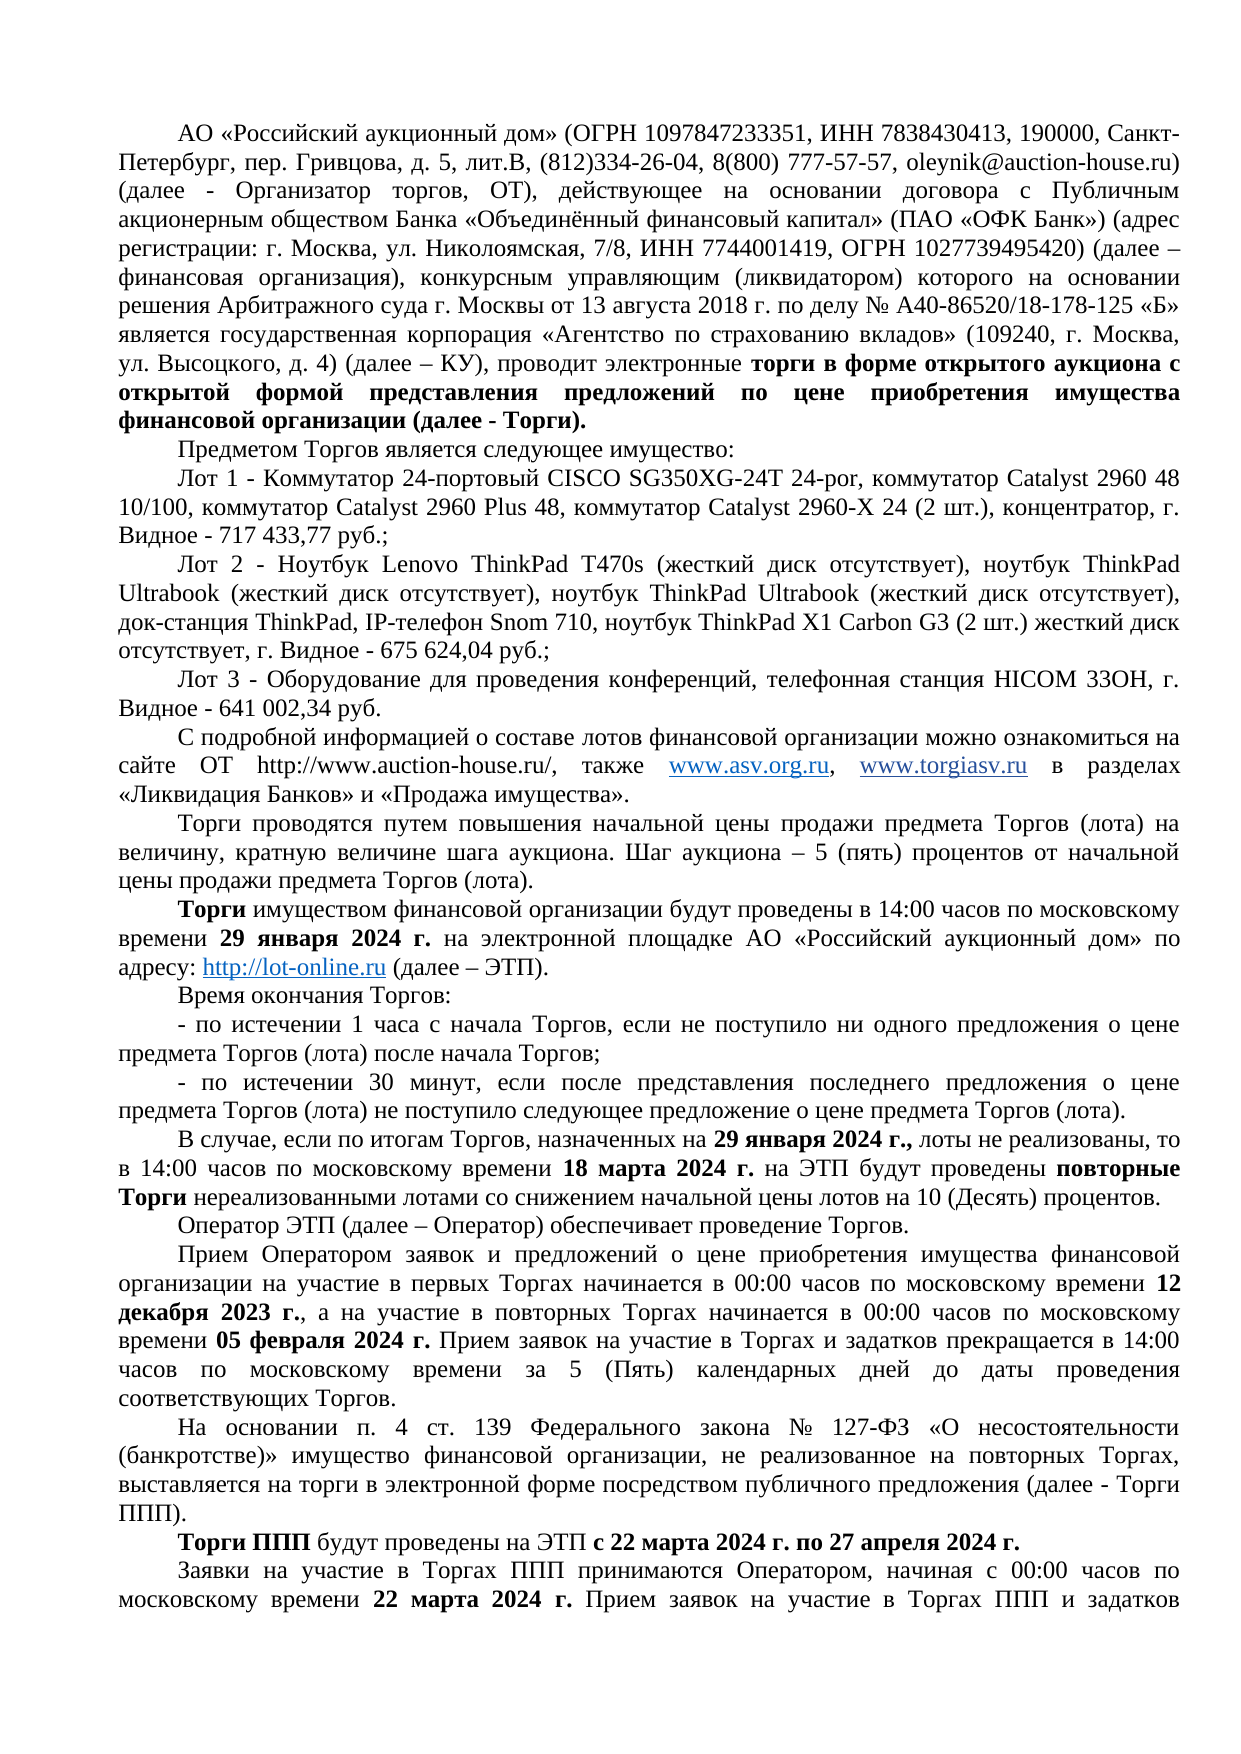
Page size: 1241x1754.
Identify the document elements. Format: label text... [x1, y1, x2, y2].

text Торги проводятся путем повышения начальной цены продажи предмета Торгов (лота) на величину, кратную величине шага аукциона. Шаг аукциона – 5 (пять) процентов от начальной цены продажи предмета Торгов (лота). [118, 808, 1181, 894]
text Торги ППП будут проведены на ЭТП с 22 марта 2024 г. по 27 апреля 2024 г. [118, 1527, 311, 1556]
text С подробной информацией о составе лотов финансовой организации можно ознакомиться на сайте ОТ http://www.auction-house.ru/, также www.asv.org.ru, www.torgiasv.ru в разделах «Ликвидация Банков» и «Продажа имущества». [118, 722, 1181, 808]
text - по истечении 30 минут, если после представления последнего предложения о цене предмета Торгов (лота) не поступило следующее предложение о цене предмета Торгов (лота). [118, 1067, 1181, 1124]
text Торги имуществом финансовой организации будут проведены в 14:00 часов по московскому времени 29 января 2024 г. на электронной площадке АО «Российский аукционный дом» по адресу: http://lot-online.ru (далее – ЭТП). [118, 894, 1181, 981]
text Лот 2 - Ноутбук Lenovo ThinkPad T470s (жесткий диск отсутствует), ноутбук ThinkPad Ultrabook (жесткий диск отсутствует), ноутбук ThinkPad Ultrabook (жесткий диск отсутствует), док-станция ThinkPad, IP-телефон Snom 710, ноутбук ThinkPad Х1 Carbon G3 (2 шт.) жесткий диск отсутствует, г. Видное - 675 624,04 руб.; [118, 549, 1181, 664]
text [118, 1556, 1181, 1613]
text Лот 1 - Коммутатор 24-портовый CISCO SG350XG-24T 24-por, коммутатор Catalyst 2960 48 10/100, коммутатор Catalyst 2960 Plus 48, коммутатор Catalyst 2960-Х 24 (2 шт.), концентратор, г. Видное - 717 433,77 руб.; [118, 463, 1181, 549]
text Оператор ЭТП (далее – Оператор) обеспечивает проведение Торгов. [118, 1211, 1181, 1239]
text Лот 3 - Оборудование для проведения конференций, телефонная станция HICOM 33OH, г. Видное - 641 002,34 руб. [118, 664, 1181, 722]
text Время окончания Торгов: [118, 981, 1181, 1009]
text Предметом Торгов является следующее имущество: [118, 434, 1181, 463]
text АО «Российский аукционный дом» (ОГРН 1097847233351, ИНН 7838430413, 190000, Санкт-Петербург, пер. Гривцова, д. 5, лит.В, (812)334-26-04, 8(800) 777-57-57, oleynik@auction-house.ru) (далее - Организатор торгов, ОТ), действующее на основании договора с Публичным акционерным обществом Банка «Объединённый финансовый капитал» (ПАО «ОФК Банк») (адрес регистрации: г. Москва, ул. Николоямская, 7/8, ИНН 7744001419, ОГРН 1027739495420) (далее – финансовая организация), конкурсным управляющим (ликвидатором) которого на основании решения Арбитражного суда г. Москвы от 13 августа 2018 г. по делу № А40-86520/18-178-125 «Б» является государственная корпорация «Агентство по страхованию вкладов» (109240, г. Москва, ул. Высоцкого, д. 4) (далее – КУ), проводит электронные торги в форме открытого аукциона с открытой формой представления предложений по цене приобретения имущества финансовой организации (далее - Торги). [118, 118, 1181, 434]
text Прием Оператором заявок и предложений о цене приобретения имущества финансовой организации на участие в первых Торгах начинается в 00:00 часов по московскому времени 12 декабря 2023 г., а на участие в повторных Торгах начинается в 00:00 часов по московскому времени 05 февраля 2024 г. Прием заявок на участие в Торгах и задатков прекращается в 14:00 часов по московскому времени за 5 (Пять) календарных дней до даты проведения соответствующих Торгов. [118, 1239, 1181, 1412]
text В случае, если по итогам Торгов, назначенных на 29 января 2024 г., лоты не реализованы, то в 14:00 часов по московскому времени 18 марта 2024 г. на ЭТП будут проведены повторные Торги нереализованными лотами со снижением начальной цены лотов на 10 (Десять) процентов. [118, 1124, 1181, 1211]
text Торги ППП будут проведены на ЭТП с 22 марта 2024 г. по 27 апреля 2024 г. [587, 1527, 1181, 1556]
text На основании п. 4 ст. 139 Федерального закона № 127-ФЗ «О несостоятельности (банкротстве)» имущество финансовой организации, не реализованное на повторных Торгах, выставляется на торги в электронной форме посредством публичного предложения (далее - Торги ППП). [118, 1412, 1181, 1527]
text - по истечении 1 часа с начала Торгов, если не поступило ни одного предложения о цене предмета Торгов (лота) после начала Торгов; [118, 1009, 1181, 1067]
